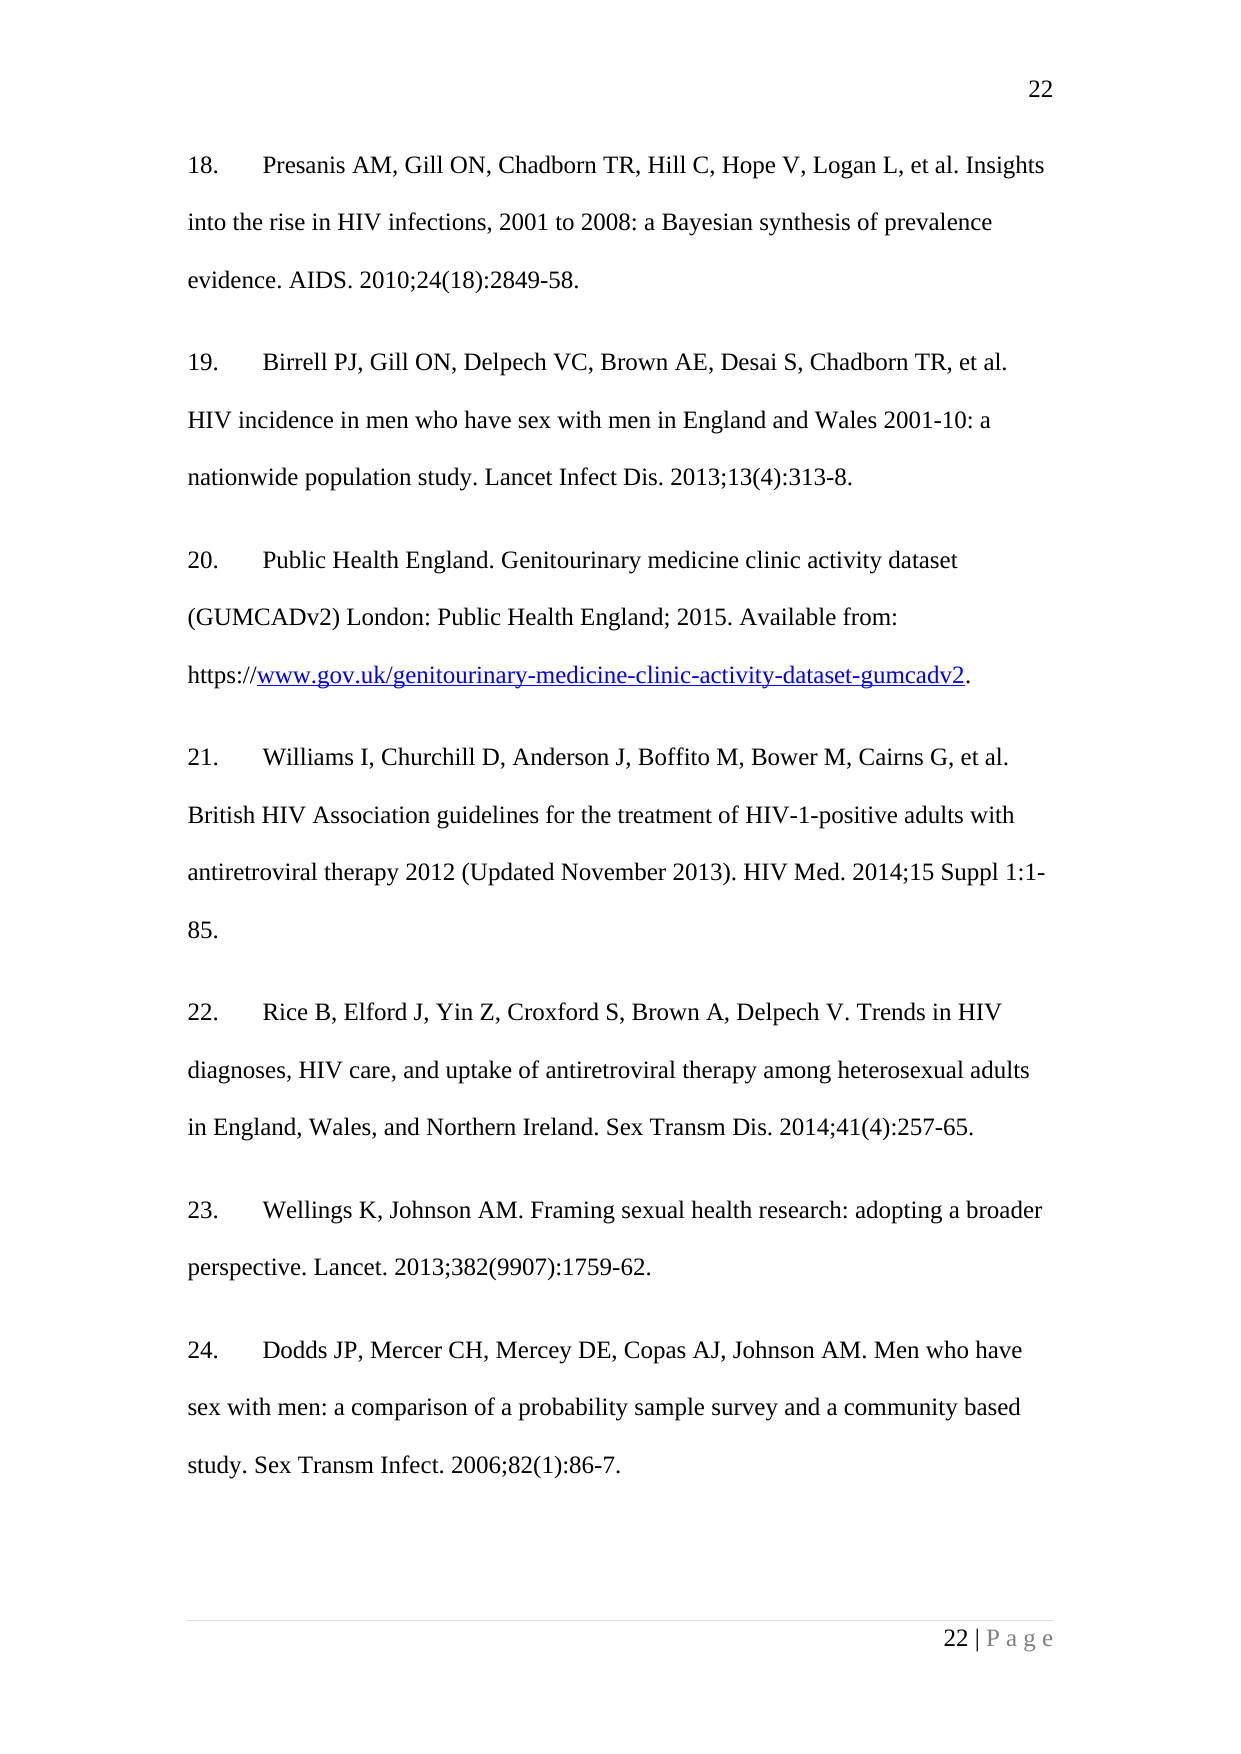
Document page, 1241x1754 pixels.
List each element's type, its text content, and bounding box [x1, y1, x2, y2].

text 23. Wellings K, Johnson AM. Framing sexual health research: adopting a broader perspective. Lancet. 2013;382(9907):1759-62. [187, 1195, 1053, 1281]
text 19. Birrell PJ, Gill ON, Delpech VC, Brown AE, Desai S, Chadborn TR, et al. HIV incidence in men who have sex with men in England and Wales 2001-10: a nationwide population study. Lancet Infect Dis. 2013;13(4):313-8. [187, 347, 1053, 491]
text 22. Rice B, Elford J, Yin Z, Croxford S, Brown A, Delpech V. Trends in HIV diagnoses, HIV care, and uptake of antiretroviral therapy among heterosexual adults in England, Wales, and Northern Ireland. Sex Transm Dis. 2014;41(4):257-65. [187, 997, 1053, 1141]
text 24. Dodds JP, Mercer CH, Mercey DE, Copas AJ, Johnson AM. Men who have sex with men: a comparison of a probability sample survey and a community based study. Sex Transm Infect. 2006;82(1):86-7. [187, 1335, 1053, 1479]
text 21. Williams I, Churchill D, Anderson J, Boffito M, Bower M, Cairns G, et al. British HIV Association guidelines for the treatment of HIV-1-positive adults with antiretroviral therapy 2012 (Updated November 2013). HIV Med. 2014;15 Suppl 1:1-85. [187, 742, 1053, 944]
text 18. Presanis AM, Gill ON, Chadborn TR, Hill C, Hope V, Logan L, et al. Insights into the rise in HIV infections, 2001 to 2008: a Bayesian synthesis of prevalence evidence. AIDS. 2010;24(18):2849-58. [187, 150, 1053, 294]
text 20. Public Health England. Genitourinary medicine clinic activity dataset (GUMCADv2) London: Public Health England; 2015. Available from: https://www.gov.uk/genitourinary-medicine-clinic-activity-dataset-gumcadv2. [187, 545, 1053, 689]
